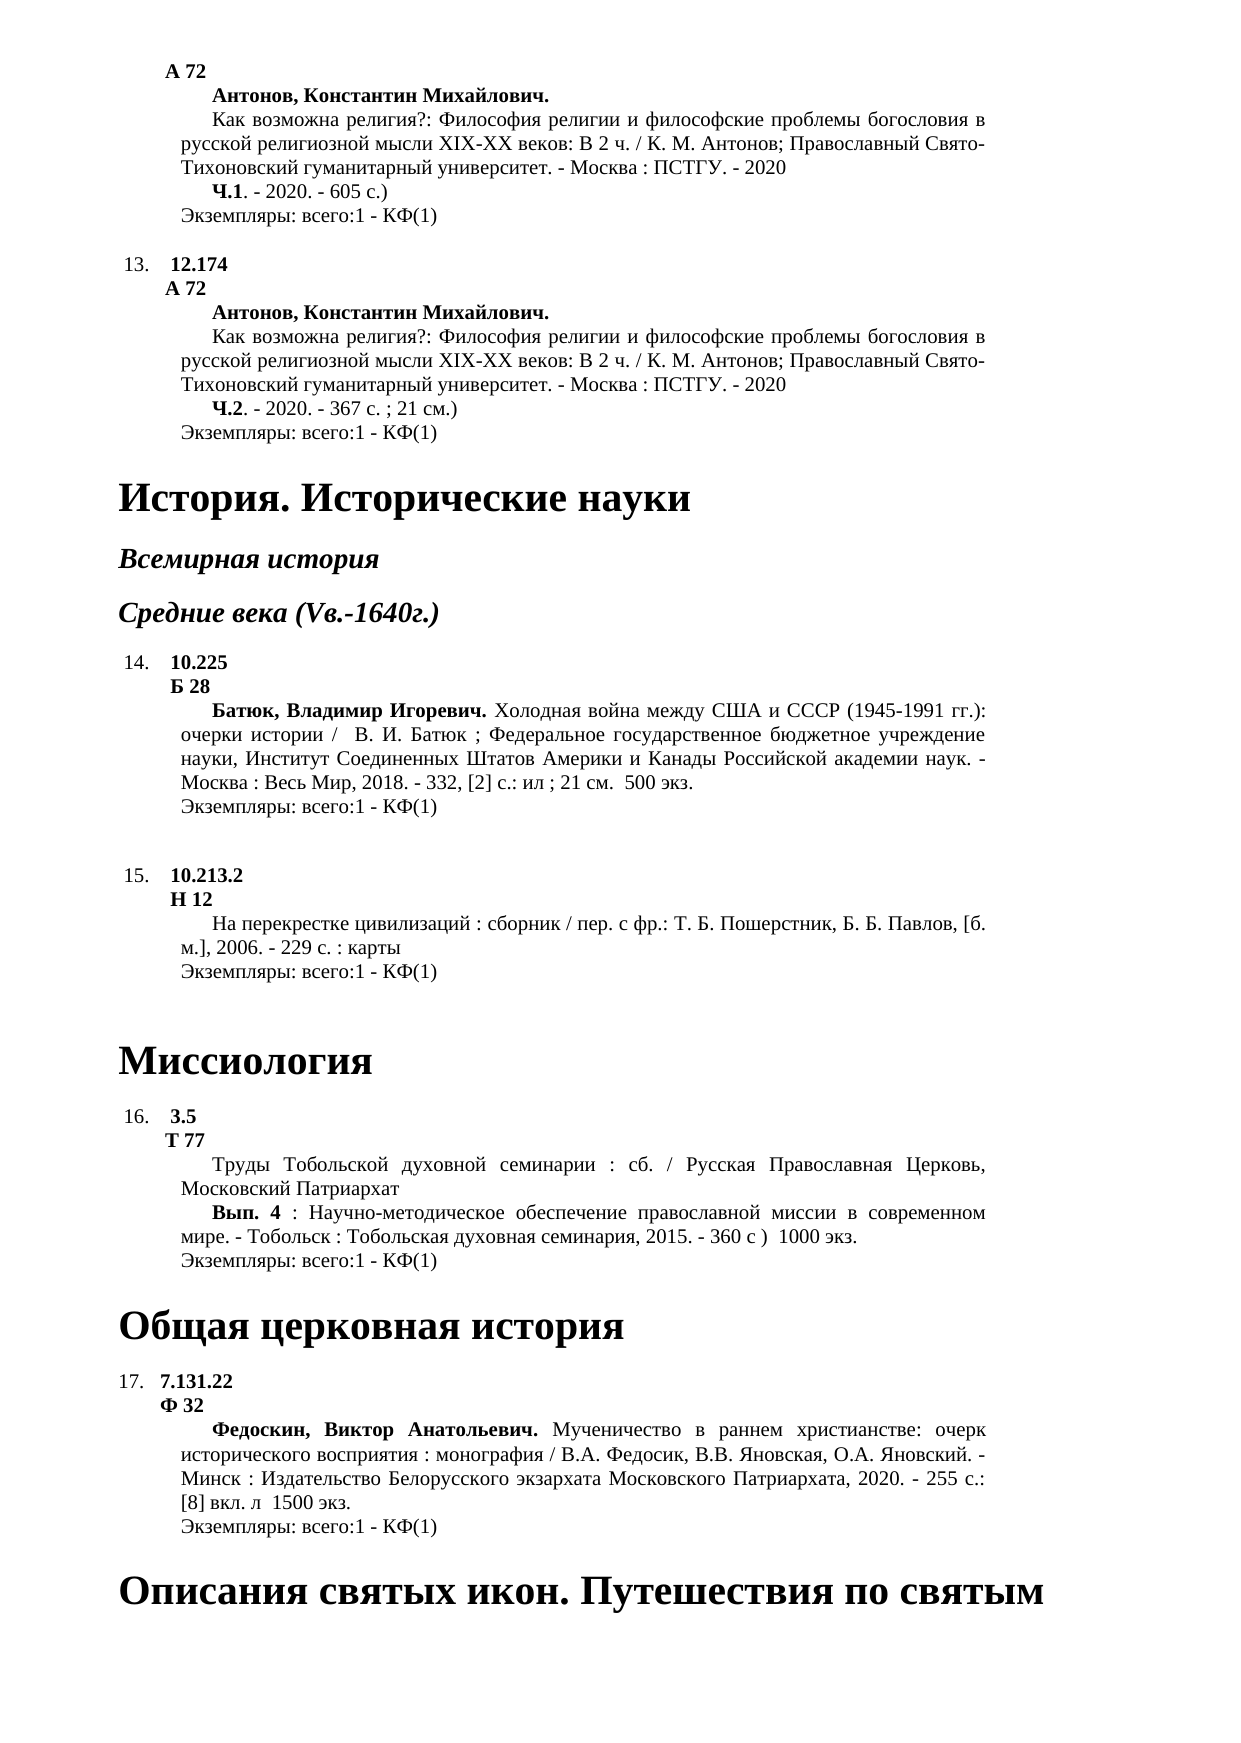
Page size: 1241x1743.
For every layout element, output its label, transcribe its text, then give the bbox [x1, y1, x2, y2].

text А 72 [165, 276, 1122, 300]
text Антонов, Константин Михайлович. [181, 300, 987, 324]
text Средние века (Vв.-1640г.) [118, 595, 1122, 629]
text Общая церковная история [118, 1301, 1122, 1348]
text Б 28 [165, 674, 1122, 698]
text 17. 7.131.22 [118, 1369, 1122, 1393]
text Всемирная история [118, 541, 1122, 574]
text Труды Тобольской духовной семинарии : сб. / Русская Православная Церковь, Московский Патриархат [181, 1152, 987, 1200]
text Как возможна религия?: Философия религии и философские проблемы богословия в русской религиозной мысли XIX-XX веков: В 2 ч. / К. М. Антонов; Православный Свято-Тихоновский гуманитарный университет. - Москва : ПСТГУ. - 2020 [181, 324, 987, 396]
text 15. 10.213.2 [123, 863, 1122, 887]
text Миссиология [118, 1035, 1122, 1083]
text Экземпляры: всего:1 - КФ(1) [181, 420, 987, 444]
text Ч.1. - 2020. - 605 с.) [181, 179, 987, 203]
text 13. 12.174 [123, 252, 1122, 276]
text Ч.2. - 2020. - 367 с. ; 21 см.) [181, 396, 987, 420]
text Экземпляры: всего:1 - КФ(1) [181, 203, 987, 227]
text Экземпляры: всего:1 - КФ(1) [181, 959, 987, 983]
text 14. 10.225 [123, 649, 1122, 674]
text Как возможна религия?: Философия религии и философские проблемы богословия в русской религиозной мысли XIX-XX веков: В 2 ч. / К. М. Антонов; Православный Свято-Тихоновский гуманитарный университет. - Москва : ПСТГУ. - 2020 [181, 107, 987, 179]
text Экземпляры: всего:1 - КФ(1) [181, 1514, 987, 1538]
text Экземпляры: всего:1 - КФ(1) [181, 1248, 987, 1272]
text Батюк, Владимир Игоревич. Холодная война между США и СССР (1945-1991 гг.): очерки истории / В. И. Батюк ; Федеральное государственное бюджетное учреждение науки, Институт Соединенных Штатов Америки и Канады Российской академии наук. - Москва : Весь Мир, 2018. - 332, [2] с.: ил ; 21 см. 500 экз. [181, 698, 987, 794]
text Ф 32 [118, 1393, 1122, 1417]
text 16. 3.5 [123, 1104, 1122, 1128]
text А 72 [165, 59, 1122, 83]
text Вып. 4 : Научно-методическое обеспечение православной миссии в современном мире. - Тобольск : Тобольская духовная семинария, 2015. - 360 с ) 1000 экз. [181, 1200, 987, 1248]
text Федоскин, Виктор Анатольевич. Мученичество в раннем христианстве: очерк исторического восприятия : монография / В.А. Федосик, В.В. Яновская, О.А. Яновский. - Минск : Издательство Белорусского экзархата Московского Патриархата, 2020. - 255 с.: [8] вкл. л 1500 экз. [181, 1417, 987, 1514]
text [118, 1566, 1122, 1614]
text На перекрестке цивилизаций : сборник / пер. с фр.: Т. Б. Пошерстник, Б. Б. Павлов, [б. м.], 2006. - 229 с. : карты [181, 911, 987, 959]
text Экземпляры: всего:1 - КФ(1) [181, 794, 987, 818]
text История. Исторические науки [118, 472, 1122, 520]
text Т 77 [165, 1128, 1122, 1152]
text Антонов, Константин Михайлович. [181, 83, 987, 107]
text Н 12 [165, 887, 1122, 911]
